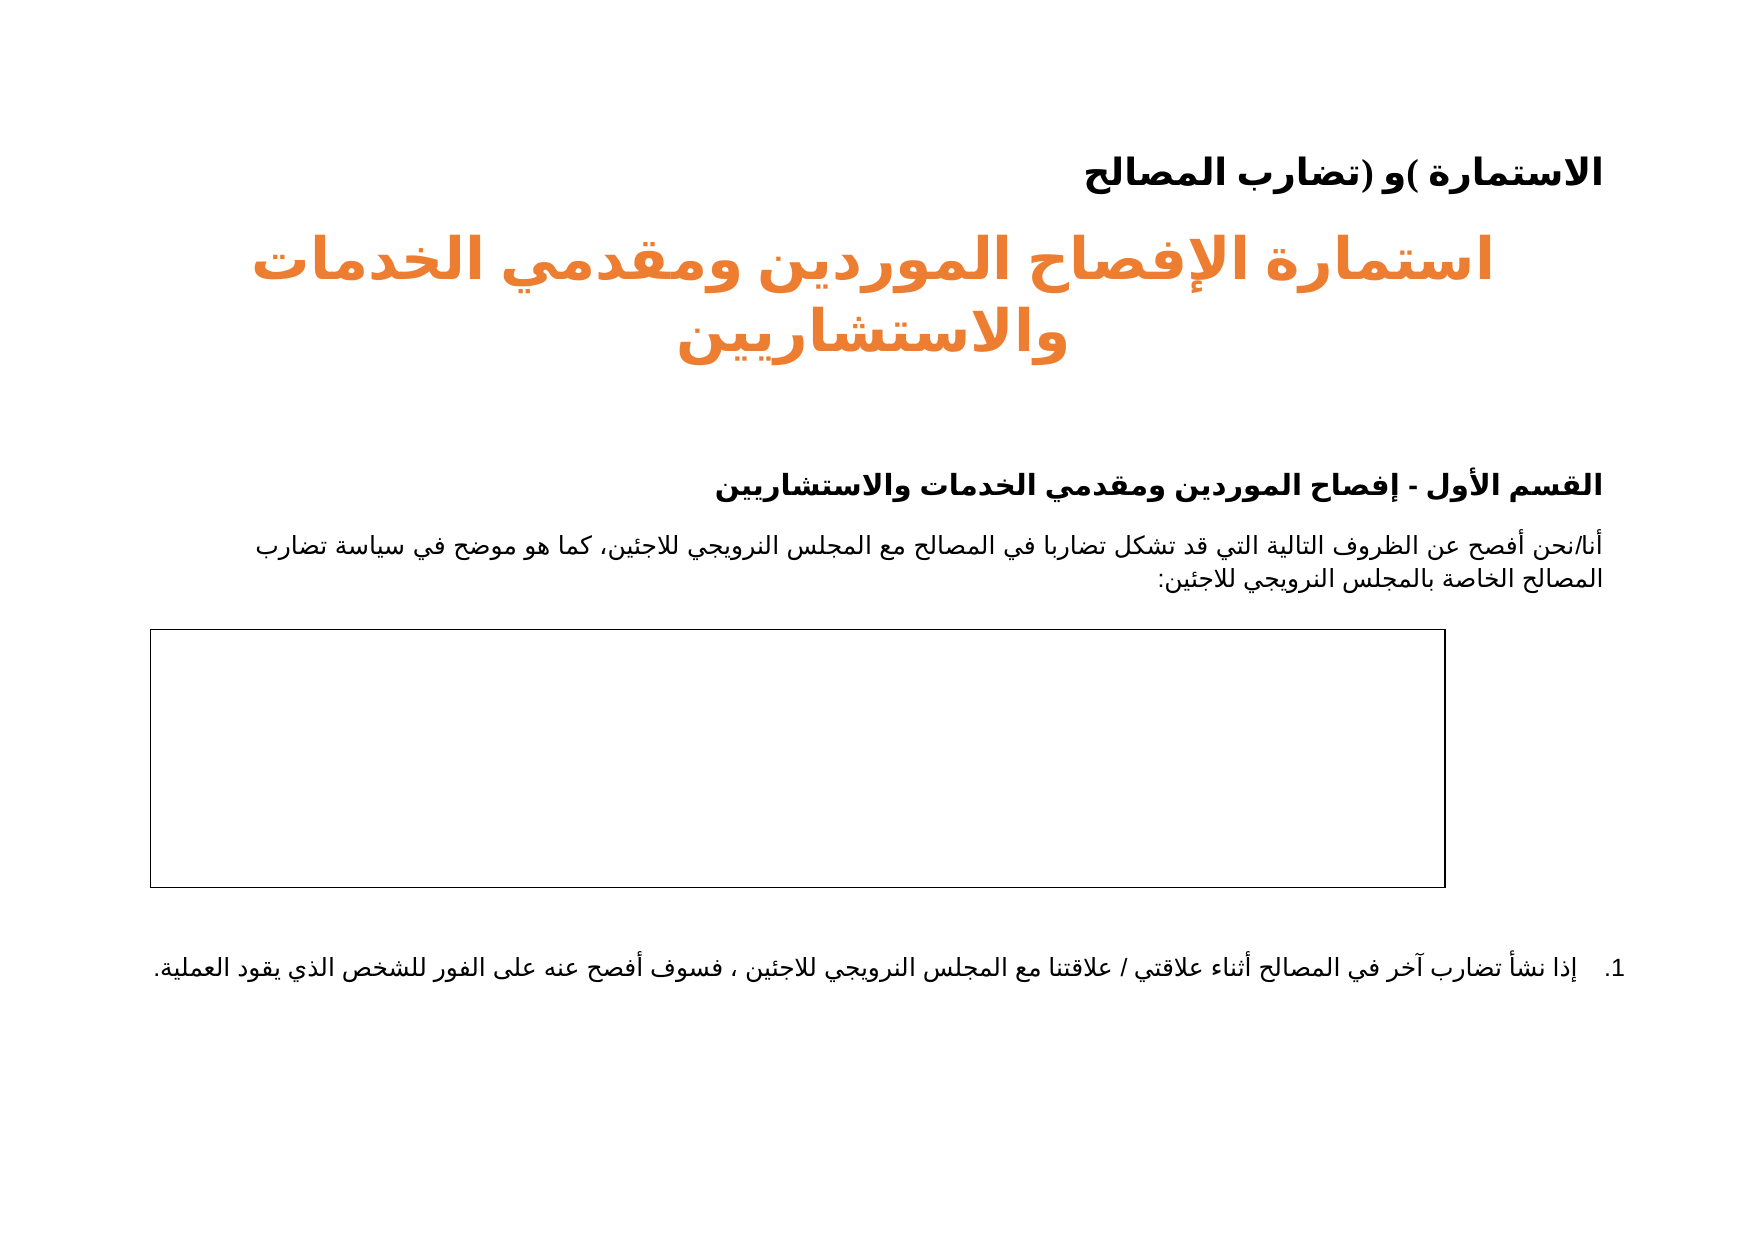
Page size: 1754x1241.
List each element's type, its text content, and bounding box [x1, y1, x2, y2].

text أنا/نحن أفصح عن الظروف التالية التي قد تشكل تضاربا في المصالح مع المجلس النرويجي للاجئين، كما هو موضح في سياسة تضارب المصالح الخاصة بالمجلس النرويجي للاجئين: [253, 531, 1604, 592]
text القسم الأول - إفصاح الموردين ومقدمي الخدمات والاستشاريين [150, 468, 1604, 501]
list إذا نشأ تضارب آخر في المصالح أثناء علاقتي / علاقتنا مع المجلس النرويجي للاجئين ، فسوف أفصح عنه على الفور للشخص الذي يقود العملية. [150, 952, 1604, 981]
subtitle استمارة الإفصاح الموردين ومقدمي الخدمات والاستشاريين [150, 224, 1597, 364]
table_header [151, 630, 1444, 887]
text الاستمارة )و (تضارب المصالح [224, 150, 1604, 193]
